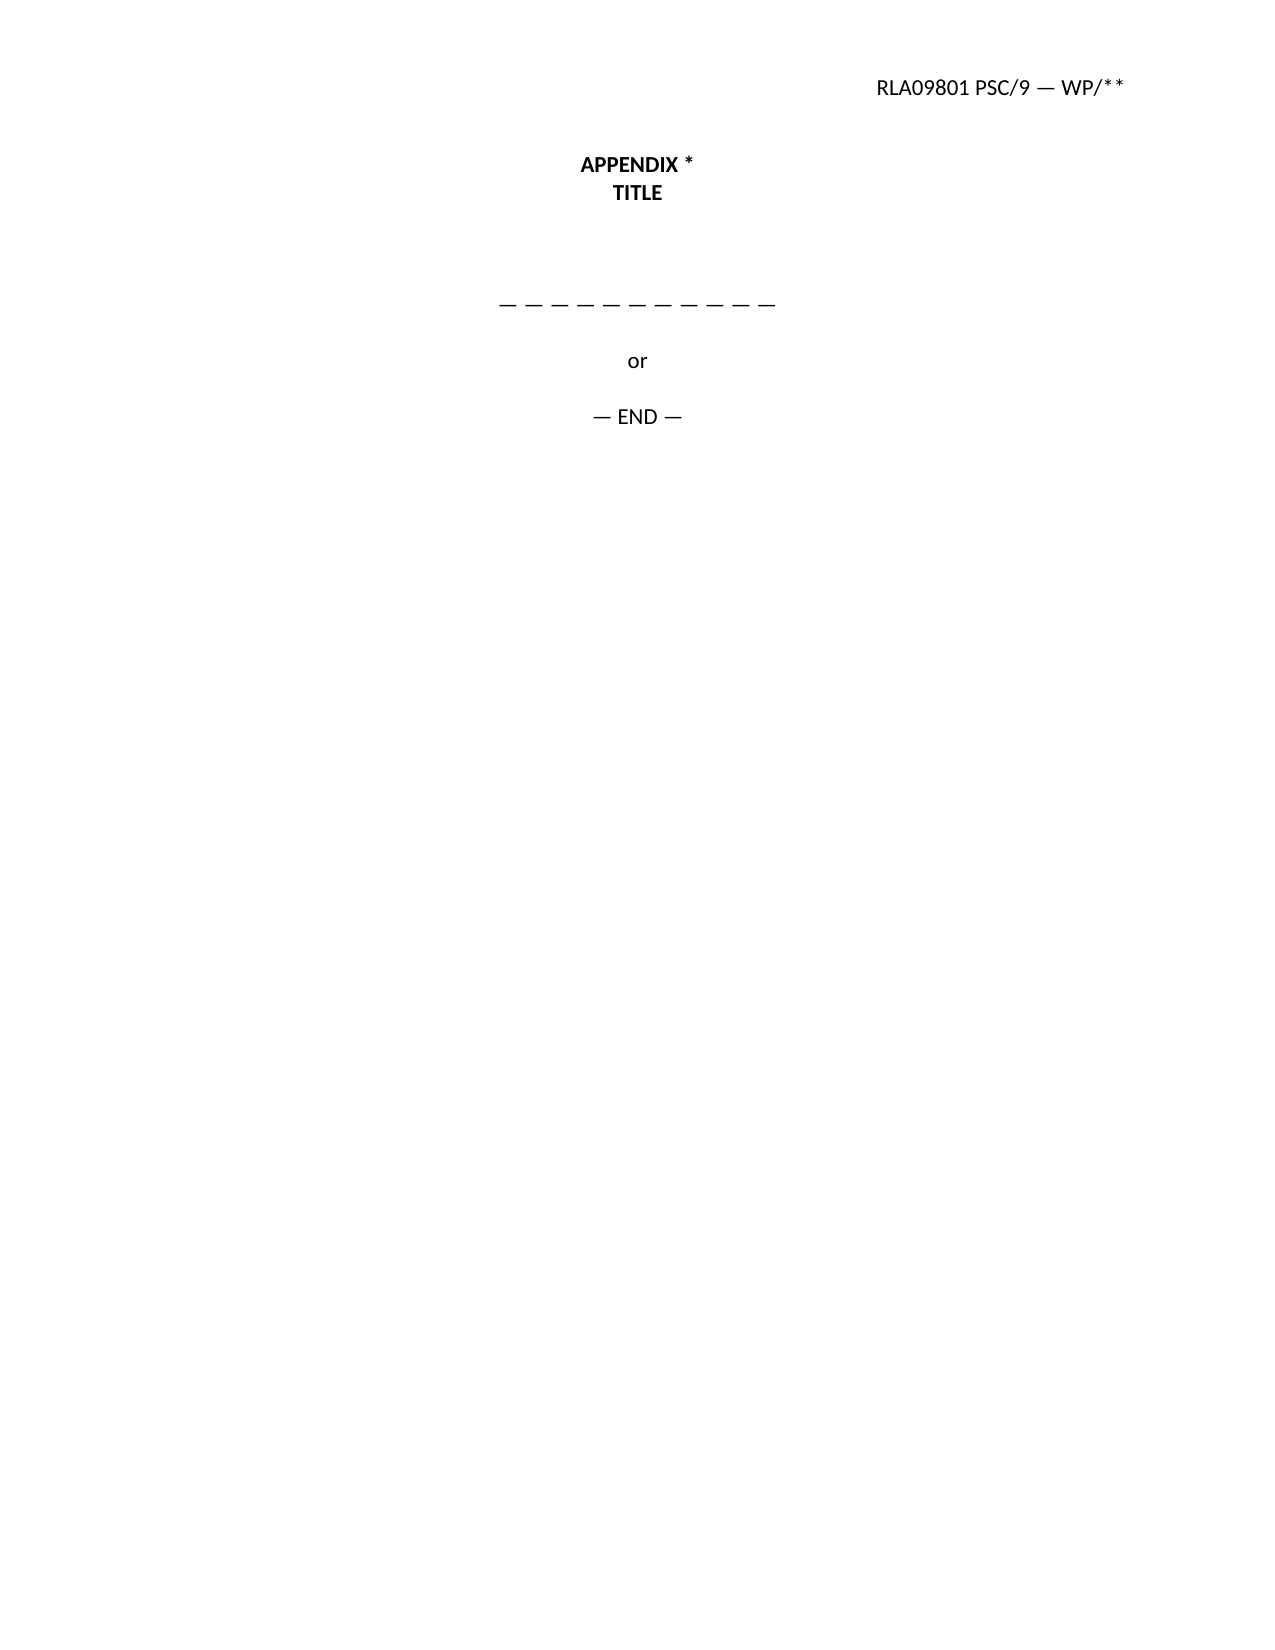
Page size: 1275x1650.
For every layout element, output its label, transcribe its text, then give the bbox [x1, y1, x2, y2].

text TITLE [150, 178, 1125, 206]
text or [150, 346, 1125, 374]
subtitle APPENDIX * [150, 150, 1125, 178]
text — END — [150, 402, 1125, 430]
text — — — — — — — — — — — [150, 290, 1125, 318]
